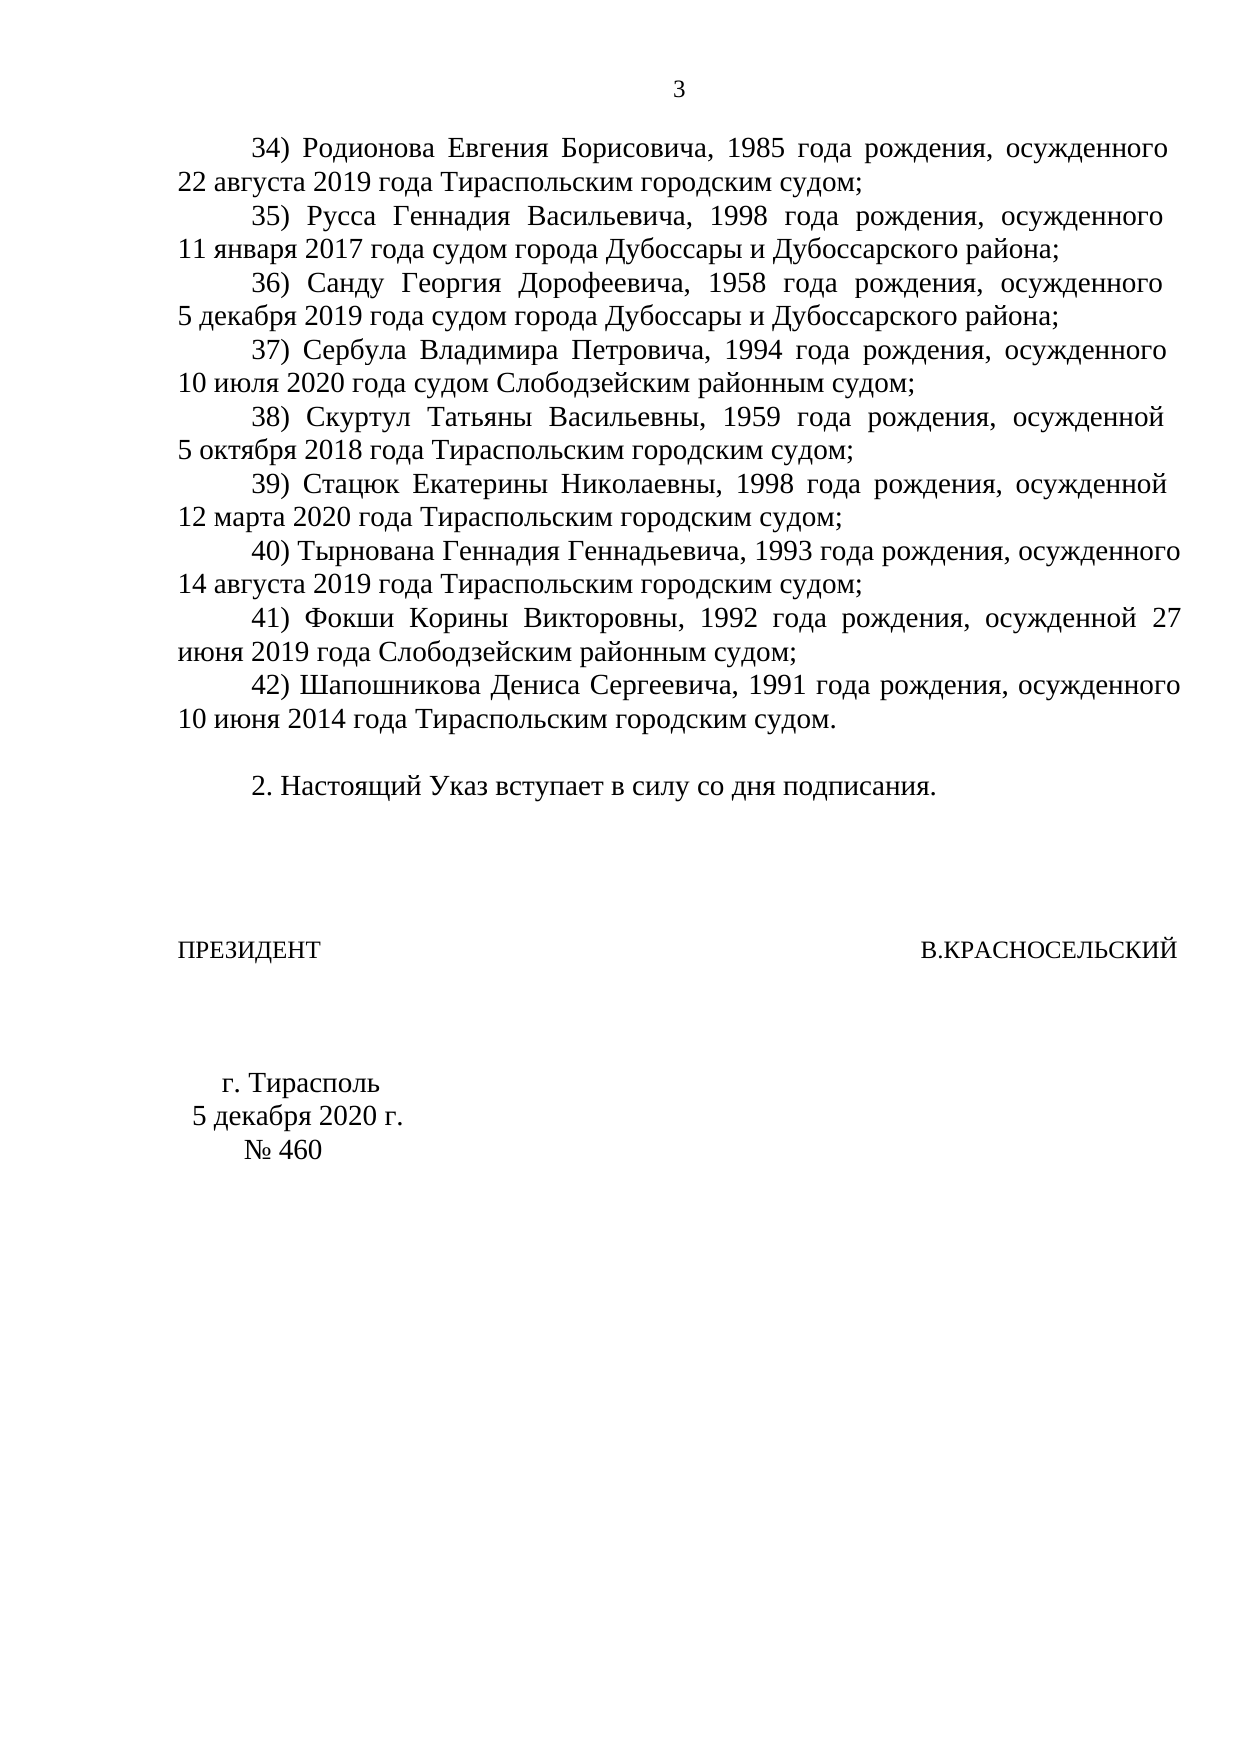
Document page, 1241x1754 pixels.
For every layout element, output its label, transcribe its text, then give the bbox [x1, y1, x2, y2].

text 35) Русса Геннадия Васильевича, 1998 года рождения, осужденного 11 января 2017 года судом города Дубоссары и Дубоссарского района; [177, 198, 1181, 265]
text 2. Настоящий Указ вступает в силу со дня подписания. [177, 768, 1181, 801]
text г. Тирасполь [177, 1065, 1181, 1098]
text 37) Сербула Владимира Петровича, 1994 года рождения, осужденного 10 июля 2020 года судом Слободзейским районным судом; [177, 332, 1181, 399]
text 39) Стацюк Екатерины Николаевны, 1998 года рождения, осужденной 12 марта 2020 года Тираспольским городским судом; [177, 466, 1181, 533]
text 38) Скуртул Татьяны Васильевны, 1959 года рождения, осужденной 5 октября 2018 года Тираспольским городским судом; [177, 399, 1181, 466]
text 42) Шапошникова Дениса Сергеевича, 1991 года рождения, осужденного 10 июня 2014 года Тираспольским городским судом. [177, 667, 1181, 734]
text 34) Родионова Евгения Борисовича, 1985 года рождения, осужденного 22 августа 2019 года Тираспольским городским судом; [177, 131, 1181, 198]
text № 460 [177, 1132, 1181, 1166]
text 40) Тырнована Геннадия Геннадьевича, 1993 года рождения, осужденного 14 августа 2019 года Тираспольским городским судом; [177, 533, 1181, 600]
text 36) Санду Георгия Дорофеевича, 1958 года рождения, осужденного 5 декабря 2019 года судом города Дубоссары и Дубоссарского района; [177, 265, 1181, 332]
text 41) Фокши Корины Викторовны, 1992 года рождения, осужденной 27 июня 2019 года Слободзейским районным судом; [177, 600, 1181, 667]
text ПРЕЗИДЕНТ В.КРАСНОСЕЛЬСКИЙ [177, 936, 1181, 964]
text 5 декабря 2020 г. [177, 1098, 1181, 1132]
